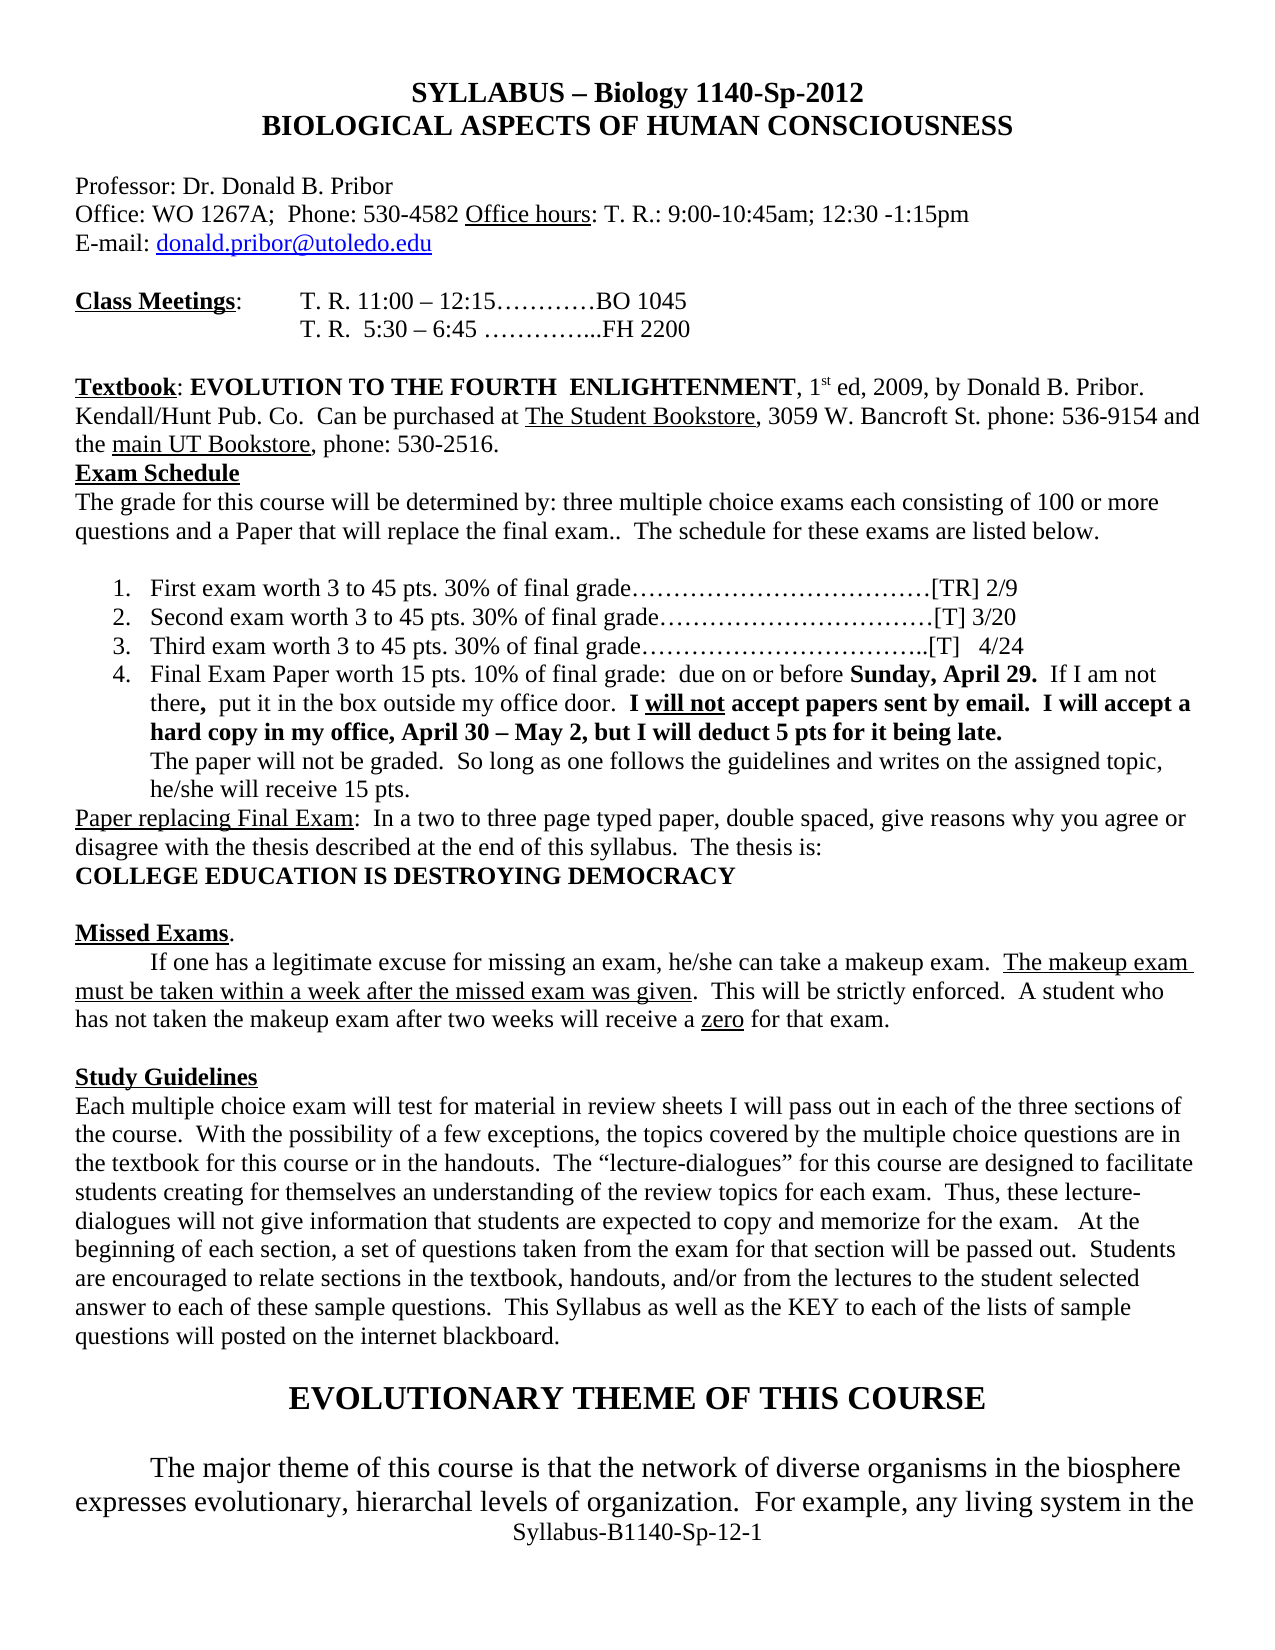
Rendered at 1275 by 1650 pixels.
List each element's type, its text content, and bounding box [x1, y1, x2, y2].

list Final Exam Paper worth 15 pts. 10% of final grade: due on or before Sunday, April 29. If I am not there, put it in the box outside my office door. I will not accept papers sent by email. I will accept a hard copy in my office, April 30 – May 2, but I will deduct 5 pts for it being late. [112, 659, 1200, 746]
text Study Guidelines [75, 1062, 1200, 1091]
text If one has a legitimate excuse for missing an exam, he/she can take a makeup exam. The makeup exam must be taken within a week after the missed exam was given. This will be strictly enforced. A student who has not taken the makeup exam after two weeks will receive a zero for that exam. [75, 947, 1200, 1033]
text COLLEGE EDUCATION IS DESTROYING DEMOCRACY [75, 861, 1200, 889]
text EVOLUTIONARY THEME OF THIS COURSE [75, 1378, 1200, 1417]
text Class Meetings: T. R. …………BO 1045 [75, 286, 1200, 314]
text Missed Exams. [75, 918, 1200, 947]
text E-mail: donald.pribor@utoledo.edu [75, 228, 1200, 257]
text Office: WO 1267A; Phone: 530-4582 Office hours: T. R.: 9:00-10:45am; -1:15pm [75, 199, 1200, 228]
list Second exam worth 3 to 45 pts. 30% of final grade……………………………[T] 3/20 [112, 602, 1200, 631]
text BIOLOGICAL ASPECTS OF HUMAN CONSCIOUSNESS [75, 108, 1200, 142]
text Textbook: EVOLUTION TO THE FOURTH ENLIGHTENMENT, 1st ed, 2009, by Donald B. Pribor. Kendall/Hunt Pub. Co. Can be purchased at The Student Bookstore, 3059 W. Bancroft St. phone: 536-9154 and the main UT Bookstore, phone: 530-2516. [75, 372, 1200, 458]
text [75, 1450, 1200, 1517]
text T. R. 5:30 – 6:45 …………...FH 2200 [75, 314, 1200, 343]
subtitle Exam Schedule [75, 458, 1200, 487]
text SYLLABUS – Biology 1140-Sp-2012 [75, 75, 1200, 108]
list First exam worth 3 to 45 pts. 30% of final grade………………………………[TR] 2/9 [112, 573, 1200, 602]
text The paper will not be graded. So long as one follows the guidelines and writes on the assigned topic, he/she will receive 15 pts. [150, 746, 1200, 803]
list Third exam worth 3 to 45 pts. 30% of final grade……………………………..[T] 4/24 [112, 631, 1200, 659]
text Each multiple choice exam will test for material in review sheets I will pass out in each of the three sections of the course. With the possibility of a few exceptions, the topics covered by the multiple choice questions are in the textbook for this course or in the handouts. The “lecture-dialogues” for this course are designed to facilitate students creating for themselves an understanding of the review topics for each exam. Thus, these lecture-dialogues will not give information that students are expected to copy and memorize for the exam. At the beginning of each section, a set of questions taken from the exam for that section will be passed out. Students are encouraged to relate sections in the textbook, handouts, and/or from the lectures to the student selected answer to each of these sample questions. This Syllabus as well as the KEY to each of the lists of sample questions will posted on the internet blackboard. [75, 1091, 1200, 1349]
text Professor: Dr. Donald B. Pribor [75, 171, 1200, 199]
text Paper replacing Final Exam: In a two to three page typed paper, double spaced, give reasons why you agree or disagree with the thesis described at the end of this syllabus. The thesis is: [75, 803, 1200, 861]
text The grade for this course will be determined by: three multiple choice exams each consisting of 100 or more questions and a Paper that will replace the final exam.. The schedule for these exams are listed below. [75, 487, 1200, 544]
